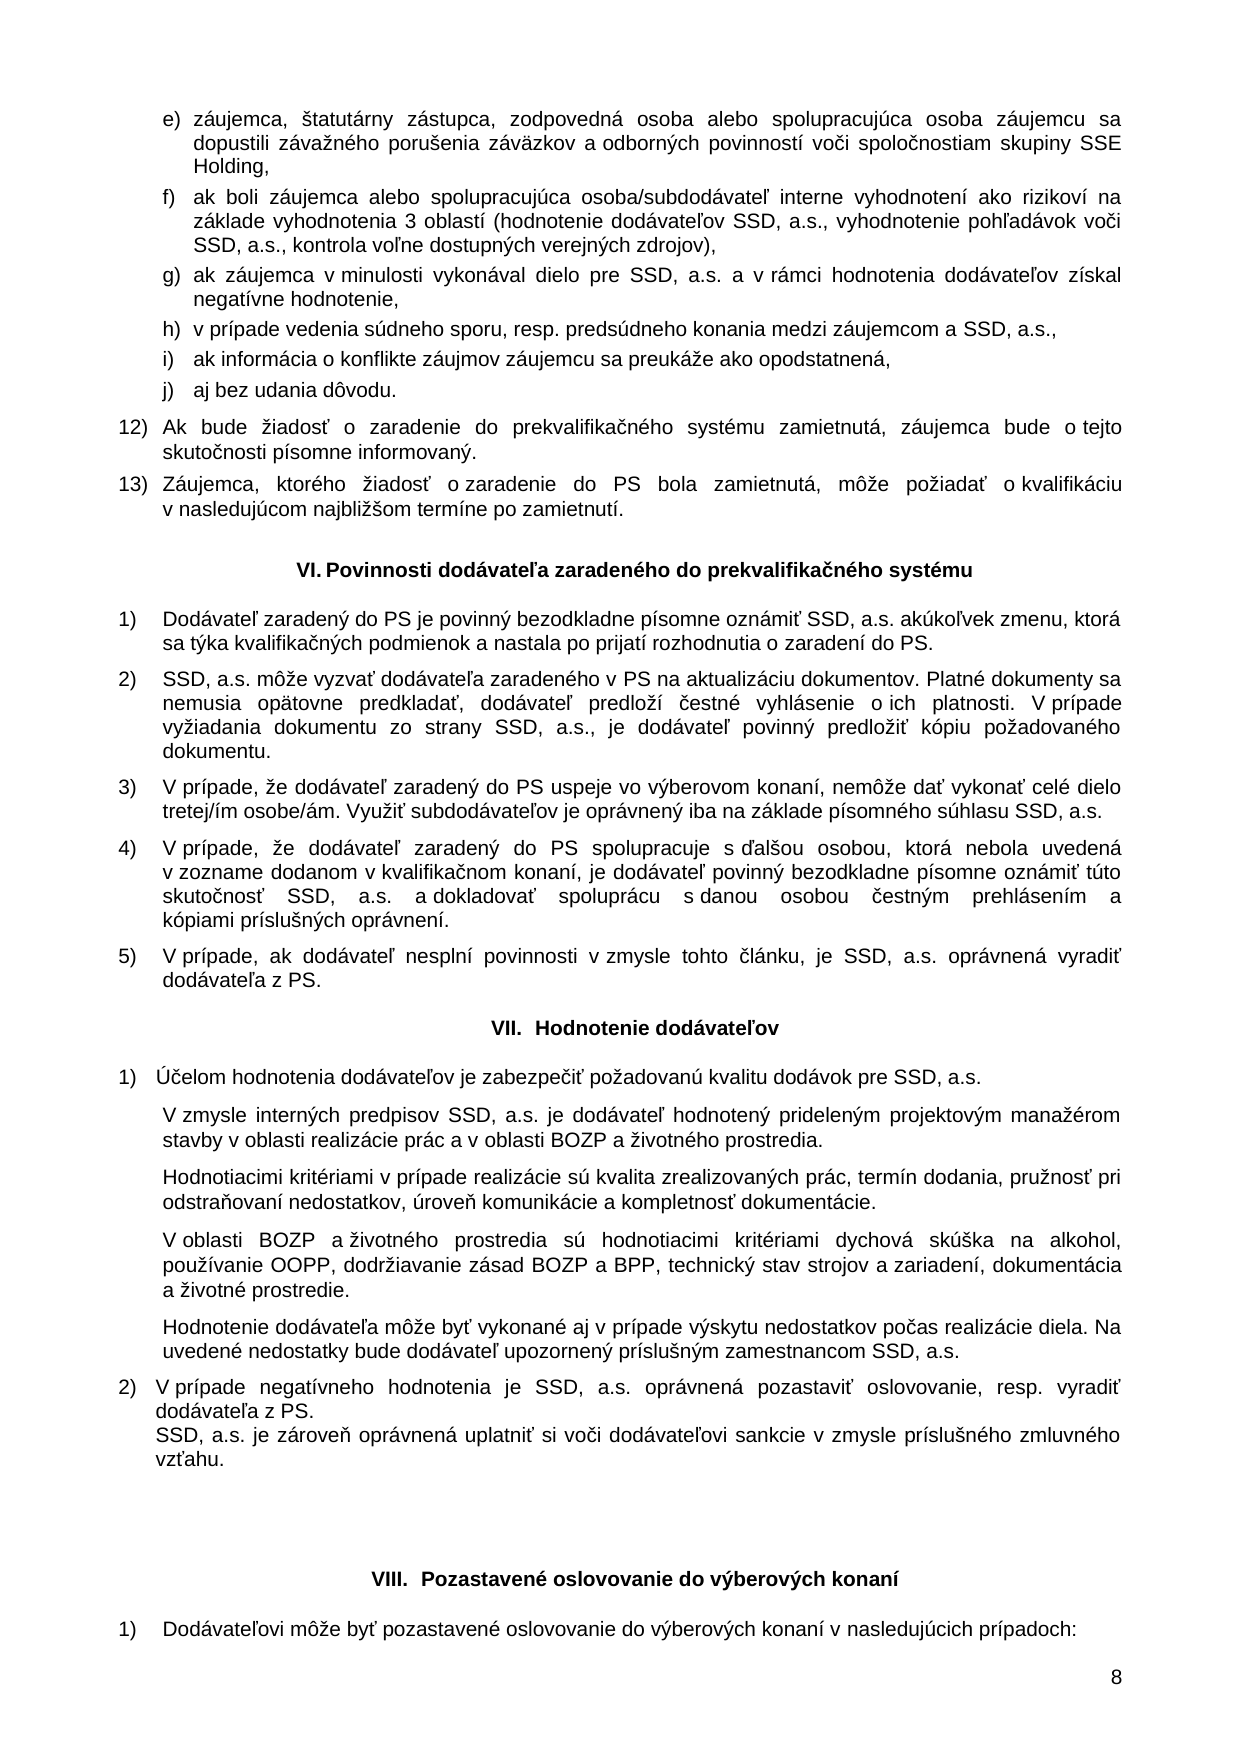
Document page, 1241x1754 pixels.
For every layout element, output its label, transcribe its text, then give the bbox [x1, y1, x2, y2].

list Dodávateľovi môže byť pozastavené oslovovanie do výberových konaní v nasledujúcich prípadoch: [118, 1617, 1122, 1642]
list ak boli záujemca alebo spolupracujúca osoba/subdodávateľ interne vyhodnotení ako rizikoví na základe vyhodnotenia 3 oblastí (hodnotenie dodávateľov SSD, a.s., vyhodnotenie pohľadávok voči SSD, a.s., kontrola voľne dostupných verejných zdrojov), [162, 184, 1122, 256]
list aj bez udania dôvodu. [162, 377, 1122, 402]
list Povinnosti dodávateľa zaradeného do prekvalifikačného systému [148, 557, 1122, 581]
list záujemca, štatutárny zástupca, zodpovedná osoba alebo spolupracujúca osoba záujemcu sa dopustili závažného porušenia záväzkov a odborných povinností voči spoločnostiam skupiny SSE Holding, [162, 106, 1122, 178]
list Dodávateľ zaradený do PS je povinný bezodkladne písomne oznámiť SSD, a.s. akúkoľvek zmenu, ktorá sa týka kvalifikačných podmienok a nastala po prijatí rozhodnutia o zaradení do PS. [118, 606, 1122, 654]
list Záujemca, ktorého žiadosť o zaradenie do PS bola zamietnutá, môže požiadať o kvalifikáciu v nasledujúcom najbližšom termíne po zamietnutí. [118, 471, 1122, 521]
list Ak bude žiadosť o zaradenie do prekvalifikačného systému zamietnutá, záujemca bude o tejto skutočnosti písomne informovaný. [118, 415, 1122, 465]
text Hodnotiacimi kritériami v prípade realizácie sú kvalita zrealizovaných prác, termín dodania, pružnosť pri odstraňovaní nedostatkov, úroveň komunikácie a kompletnosť dokumentácie. [162, 1165, 1122, 1215]
list V prípade, ak dodávateľ nesplní povinnosti v zmysle tohto článku, je SSD, a.s. oprávnená vyradiť dodávateľa z PS. [118, 944, 1122, 992]
list ak informácia o konflikte záujmov záujemcu sa preukáže ako opodstatnená, [162, 347, 1122, 371]
list Pozastavené oslovovanie do výberových konaní [148, 1567, 1122, 1592]
list V prípade negatívneho hodnotenia je SSD, a.s. oprávnená pozastaviť oslovovanie, resp. vyradiť dodávateľa z PS. [118, 1375, 1122, 1423]
text V oblasti BOZP a životného prostredia sú hodnotiacimi kritériami dychová skúška na alkohol, používanie OOPP, dodržiavanie zásad BOZP a BPP, technický stav strojov a zariadení, dokumentácia a životné prostredie. [162, 1227, 1122, 1302]
list SSD, a.s. môže vyzvať dodávateľa zaradeného v PS na aktualizáciu dokumentov. Platné dokumenty sa nemusia opätovne predkladať, dodávateľ predloží čestné vyhlásenie o ich platnosti. V prípade vyžiadania dokumentu zo strany SSD, a.s., je dodávateľ povinný predložiť kópiu požadovaného dokumentu. [118, 667, 1122, 763]
text V zmysle interných predpisov SSD, a.s. je dodávateľ hodnotený prideleným projektovým manažérom stavby v oblasti realizácie prác a v oblasti BOZP a životného prostredia. [162, 1102, 1122, 1152]
list v prípade vedenia súdneho sporu, resp. predsúdneho konania medzi záujemcom a SSD, a.s., [162, 317, 1122, 341]
list Hodnotenie dodávateľov [148, 1016, 1122, 1040]
list Účelom hodnotenia dodávateľov je zabezpečiť požadovanú kvalitu dodávok pre SSD, a.s. [118, 1065, 1122, 1090]
list V prípade, že dodávateľ zaradený do PS spolupracuje s ďalšou osobou, ktorá nebola uvedená v zozname dodanom v kvalifikačnom konaní, je dodávateľ povinný bezodkladne písomne oznámiť túto skutočnosť SSD, a.s. a dokladovať spoluprácu s danou osobou čestným prehlásením a kópiami príslušných oprávnení. [118, 836, 1122, 931]
text Hodnotenie dodávateľa môže byť vykonané aj v prípade výskytu nedostatkov počas realizácie diela. Na uvedené nedostatky bude dodávateľ upozornený príslušným zamestnancom SSD, a.s. [162, 1315, 1122, 1363]
list ak záujemca v minulosti vykonával dielo pre SSD, a.s. a v rámci hodnotenia dodávateľov získal negatívne hodnotenie, [162, 263, 1122, 311]
list V prípade, že dodávateľ zaradený do PS uspeje vo výberovom konaní, nemôže dať vykonať celé dielo tretej/ím osobe/ám. Využiť subdodávateľov je oprávnený iba na základe písomného súhlasu SSD, a.s. [118, 775, 1122, 823]
text SSD, a.s. je zároveň oprávnená uplatniť si voči dodávateľovi sankcie v zmysle príslušného zmluvného vzťahu. [155, 1423, 1122, 1471]
